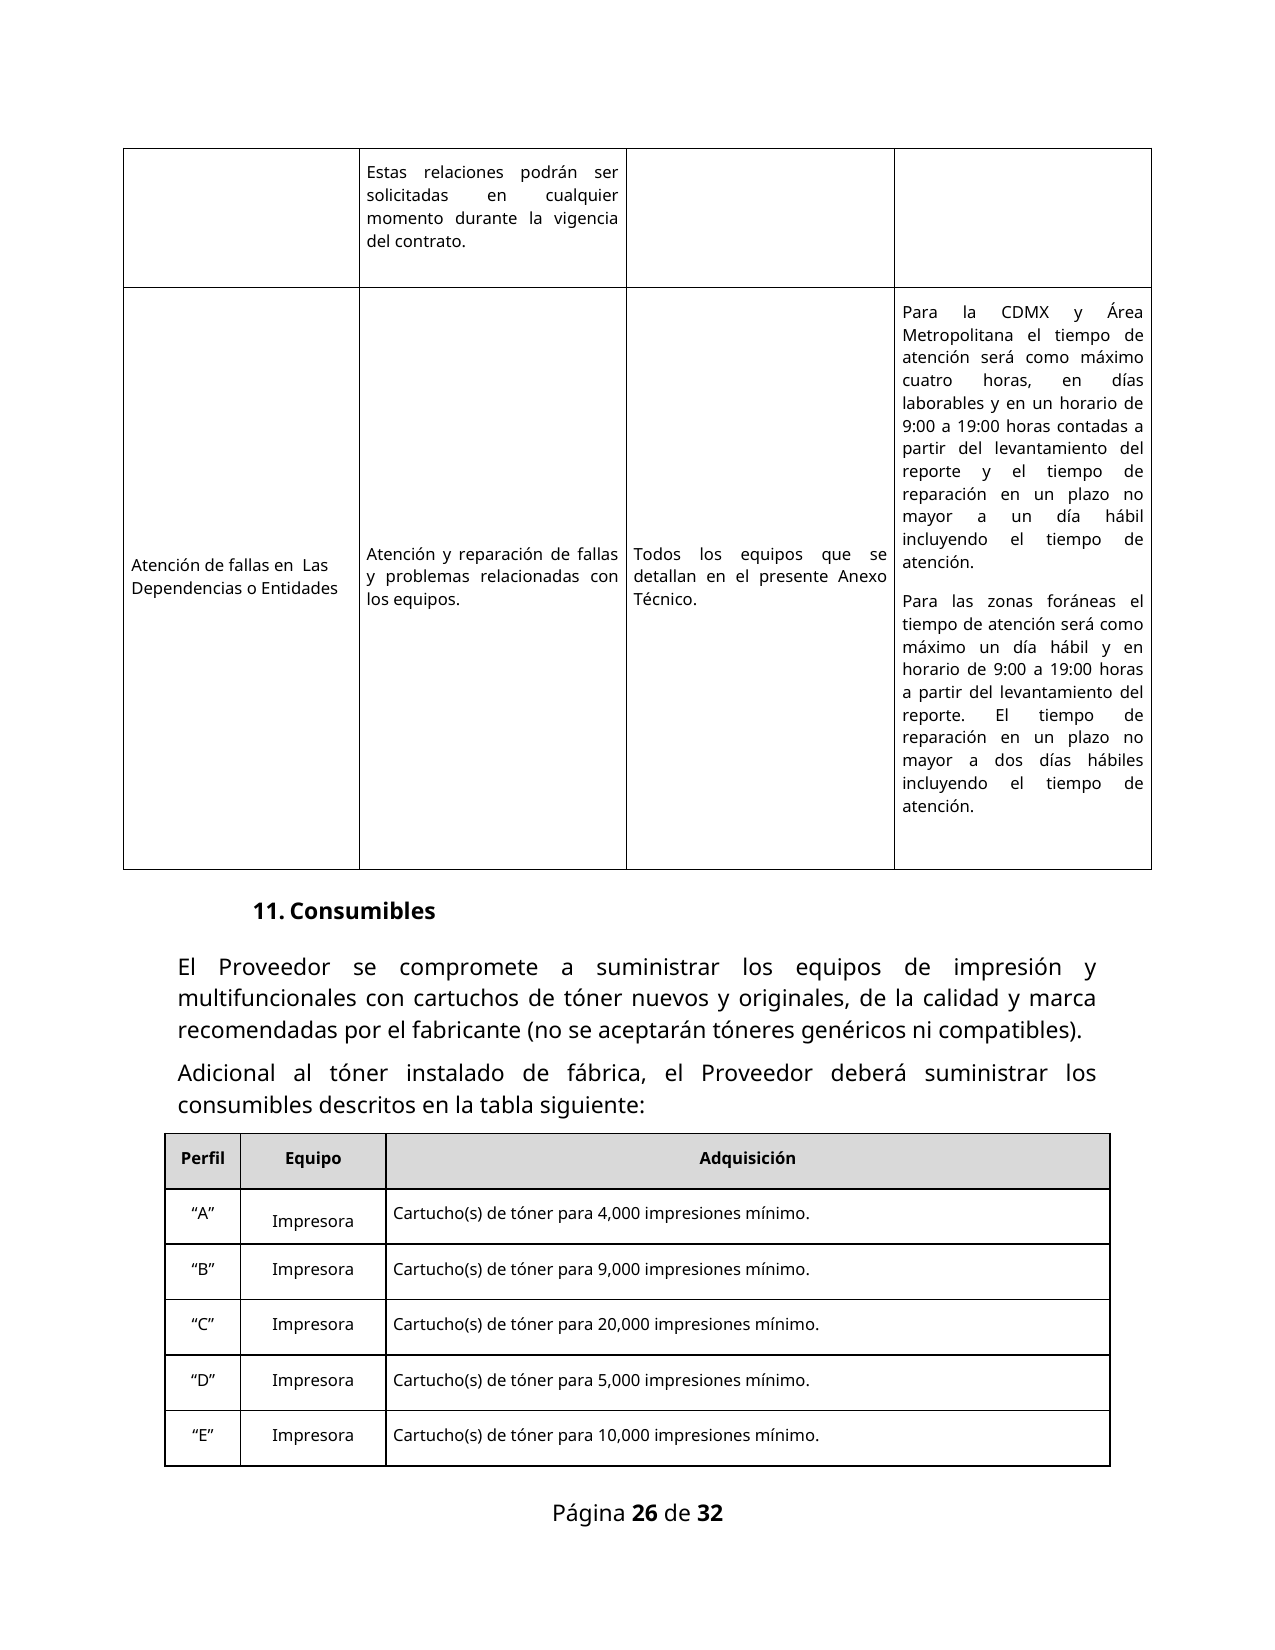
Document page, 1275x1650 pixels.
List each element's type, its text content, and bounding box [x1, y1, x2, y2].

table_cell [124, 149, 359, 287]
subtitle Consumibles [252, 895, 1098, 926]
text El Proveedor se compromete a suministrar los equipos de impresión y multifuncionales con cartuchos de tóner nuevos y originales, de la calidad y marca recomendadas por el fabricante (no se aceptarán tóneres genéricos ni compatibles). [177, 951, 1098, 1045]
table_header Adquisición [387, 1134, 1109, 1188]
table_cell Cartucho(s) de tóner para 9,000 impresiones mínimo. [387, 1245, 1109, 1299]
table_cell Para la CDMX y Área Metropolitana el tiempo de atención será como máximo cuatro horas, en días laborables y en un horario de 9:00 a 19:00 horas contadas a partir del levantamiento del reporte y el tiempo de reparación en un plazo no mayor a un día hábil incluyendo el tiempo de atención. Para las zonas foráneas el tiempo de atención será como máximo un día hábil y en horario de 9:00 a 19:00 horas a partir del levantamiento del reporte. El tiempo de reparación en un plazo no mayor a dos días hábiles incluyendo el tiempo de atención. [895, 288, 1151, 869]
table_cell Impresora [241, 1411, 385, 1465]
text Adicional al tóner instalado de fábrica, el Proveedor deberá suministrar los consumibles descritos en la tabla siguiente: [177, 1057, 1098, 1120]
table_cell “A” [166, 1190, 240, 1243]
table_cell Cartucho(s) de tóner para 5,000 impresiones mínimo. [387, 1356, 1109, 1409]
table_cell “B” [166, 1245, 240, 1299]
table_cell Impresora [241, 1190, 385, 1243]
table_cell “E” [166, 1411, 240, 1465]
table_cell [627, 149, 894, 287]
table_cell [895, 149, 1151, 287]
table_cell Cartucho(s) de tóner para 10,000 impresiones mínimo. [387, 1411, 1109, 1465]
table_cell “C” [166, 1300, 240, 1354]
table_cell Impresora [241, 1356, 385, 1409]
table_cell Impresora [241, 1300, 385, 1354]
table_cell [360, 149, 626, 287]
table_cell Atención de fallas en Las Dependencias o Entidades [124, 288, 359, 869]
table_cell Cartucho(s) de tóner para 4,000 impresiones mínimo. [387, 1190, 1109, 1243]
table_cell “D” [166, 1356, 240, 1409]
table_cell Impresora [241, 1245, 385, 1299]
table_header Perfil [166, 1134, 240, 1188]
table_header Equipo [241, 1134, 385, 1188]
table_cell Atención y reparación de fallas y problemas relacionadas con los equipos. [360, 288, 626, 869]
table_cell Todos los equipos que se detallan en el presente Anexo Técnico. [627, 288, 894, 869]
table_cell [387, 1300, 1109, 1354]
